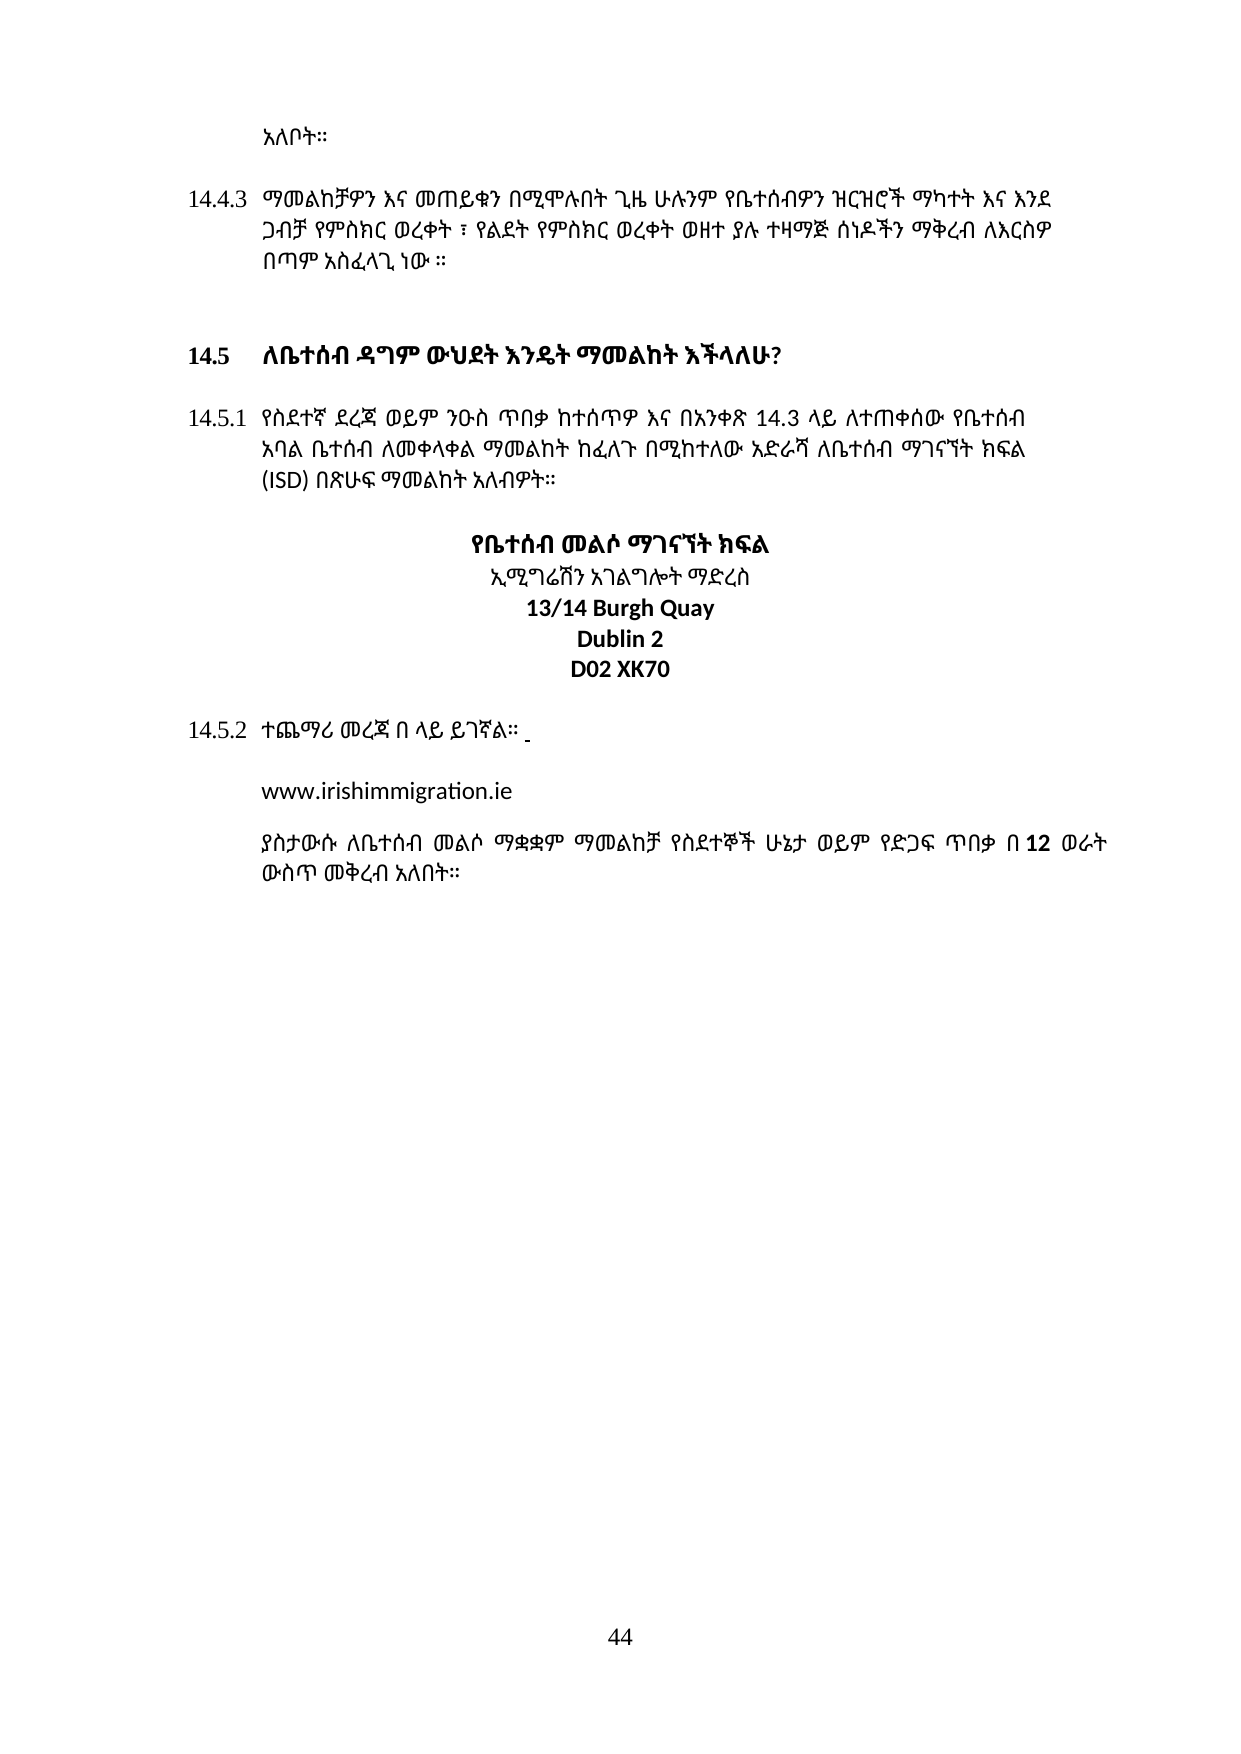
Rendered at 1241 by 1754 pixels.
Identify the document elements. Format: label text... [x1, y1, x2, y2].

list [187, 121, 1005, 152]
list የስደተኛ ደረጃ ወይም ንዑስ ጥበቃ ከተሰጥዎ እና በአንቀጽ 14.3 ላይ ለተጠቀሰው የቤተሰብ አባል ቤተሰብ ለመቀላቀል ማመልከት ከፈለጉ በሚከተለው አድራሻ ለቤተሰብ ማገናኘት ክፍል (ISD) በጽሁፍ ማመልከት አለብዎት። [187, 402, 1026, 496]
text 13/14 Burgh Quay [374, 592, 866, 623]
list www.irishimmigration.ie [261, 776, 1107, 806]
subtitle የቤተሰብ መልሶ ማገናኘት ክፍል [188, 527, 1052, 561]
text ኢሚግሬሽን አገልግሎት ማድረስ [374, 561, 866, 592]
text Dublin 2 D02 XK70 [564, 623, 676, 684]
text ያስታውሱ ለቤተሰብ መልሶ ማቋቋም ማመልከቻ የስደተኞች ሁኔታ ወይም የድጋፍ ጥበቃ በ12 ወራት ውስጥ መቅረብ አለበት። [261, 827, 1107, 888]
subtitle ለቤተሰብ ዳግም ውህደት እንዴት ማመልከት እችላለሁ? [187, 338, 1107, 372]
list ማመልከቻዎን እና መጠይቁን በሚሞሉበት ጊዜ ሁሉንም የቤተሰብዎን ዝርዝሮች ማካተት እና እንደ ጋብቻ የምስክር ወረቀት ፣ የልደት የምስክር ወረቀት ወዘተ ያሉ ተዛማጅ ሰነዶችን ማቅረብ ለእርስዎ በጣም አስፈላጊ ነው ። [187, 183, 1052, 276]
list ተጨማሪ መረጃ በ ላይ ይገኛል። [187, 714, 1107, 745]
